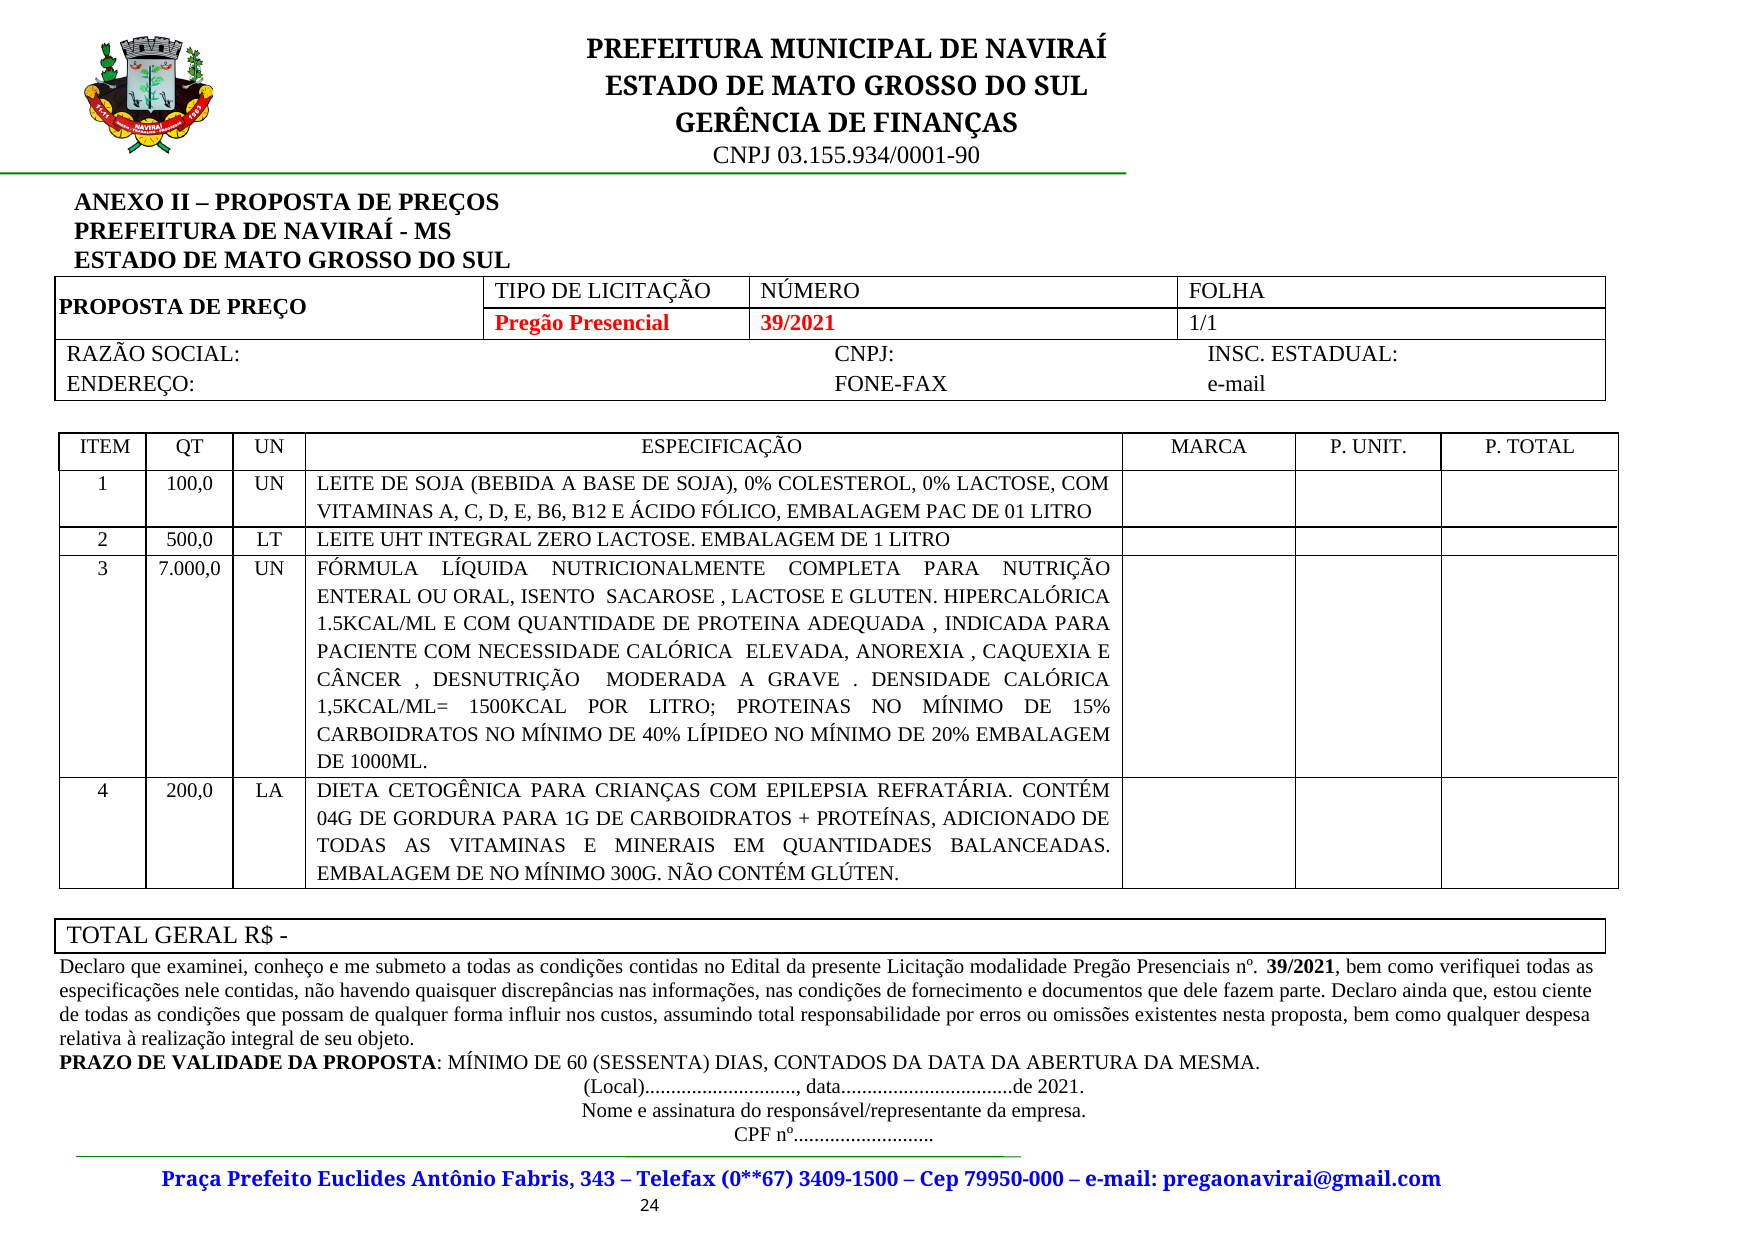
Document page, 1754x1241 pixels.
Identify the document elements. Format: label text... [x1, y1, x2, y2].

text Nome e assinatura do responsável/representante da empresa. [74, 1098, 1594, 1122]
table_cell UN [234, 556, 305, 777]
table_cell INSC. ESTADUAL: [1196, 340, 1605, 370]
table_cell CNPJ: [823, 340, 1196, 370]
table_header ITEM [60, 434, 145, 470]
table_cell [1296, 778, 1441, 888]
table_header NÚMERO [750, 277, 1177, 307]
table_header P. UNIT. [1296, 434, 1440, 470]
table_cell [1296, 471, 1441, 526]
picture [84, 36, 213, 154]
table_header QT [147, 434, 232, 470]
table_cell FONE-FAX [823, 370, 1196, 400]
table_cell LA [234, 778, 305, 888]
table_cell LT [234, 528, 305, 555]
table_cell [1123, 528, 1295, 555]
table_cell 3 [60, 556, 145, 777]
table_cell [1123, 471, 1295, 526]
table_cell 500,0 [147, 528, 232, 555]
text Declaro que examinei, conheço e me submeto a todas as condições contidas no Edital da presente Licitação modalidade Pregão Presenciais nº. 39/2021, bem como verifiquei todas as especificações nele contidas, não havendo quaisquer discrepâncias nas informações, nas condições de fornecimento e documentos que dele fazem parte. Declaro ainda que, estou ciente de todas as condições que possam de qualquer forma influir nos custos, assumindo total responsabilidade por erros ou omissões existentes nesta proposta, bem como qualquer despesa relativa à realização integral de seu objeto. [59, 954, 1594, 1050]
table_cell [1296, 528, 1441, 555]
table_cell 2 [60, 528, 145, 555]
table_cell 200,0 [147, 778, 232, 888]
table_header MARCA [1123, 434, 1295, 470]
table_header PROPOSTA DE PREÇO [56, 277, 483, 338]
table_cell Pregão Presencial [484, 309, 749, 338]
table_header TOTAL GERAL R$ - [56, 920, 1605, 952]
table_cell LEITE DE SOJA (BEBIDA A BASE DE SOJA), 0% COLESTEROL, 0% LACTOSE, COM VITAMINAS A, C, D, E, B6, B12 E ÁCIDO FÓLICO, EMBALAGEM PAC DE 01 LITRO [306, 471, 1122, 526]
table_header P. TOTAL [1442, 434, 1618, 470]
table_header TIPO DE LICITAÇÃO [484, 277, 749, 307]
text CPF nº........................... [74, 1122, 1594, 1146]
table_cell ENDEREÇO: [56, 370, 823, 400]
table_cell LEITE UHT INTEGRAL ZERO LACTOSE. EMBALAGEM DE 1 LITRO [306, 528, 1122, 555]
table_cell [1296, 556, 1441, 777]
table_cell 7.000,0 [147, 556, 232, 777]
table_header FOLHA [1178, 277, 1605, 307]
table_cell e-mail [1196, 370, 1605, 400]
table_header UN [234, 434, 305, 470]
table_cell DIETA CETOGÊNICA PARA CRIANÇAS COM EPILEPSIA REFRATÁRIA. CONTÉM 04G DE GORDURA PARA 1G DE CARBOIDRATOS + PROTEÍNAS, ADICIONADO DE TODAS AS VITAMINAS E MINERAIS EM QUANTIDADES BALANCEADAS. EMBALAGEM DE NO MÍNIMO 300G. NÃO CONTÉM GLÚTEN. [306, 778, 1122, 888]
table_cell RAZÃO SOCIAL: [56, 340, 823, 370]
table_cell [1442, 526, 1618, 555]
table_cell UN [234, 471, 305, 526]
table_cell FÓRMULA LÍQUIDA NUTRICIONALMENTE COMPLETA PARA NUTRIÇÃO ENTERAL OU ORAL, ISENTO SACAROSE , LACTOSE E GLUTEN. HIPERCALÓRICA 1.5KCAL/ML E COM QUANTIDADE DE PROTEINA ADEQUADA , INDICADA PARA PACIENTE COM NECESSIDADE CALÓRICA ELEVADA, ANOREXIA , CAQUEXIA E CÂNCER , DESNUTRIÇÃO MODERADA A GRAVE . DENSIDADE CALÓRICA 1,5KCAL/ML= 1500KCAL POR LITRO; PROTEINAS NO MÍNIMO DE 15% CARBOIDRATOS NO MÍNIMO DE 40% LÍPIDEO NO MÍNIMO DE 20% EMBALAGEM DE 1000ML. [306, 556, 1122, 777]
table_cell 1 [60, 471, 145, 526]
text ESTADO DE MATO GROSSO DO SUL [74, 245, 1594, 273]
table_cell 1/1 [1178, 309, 1605, 338]
table_cell [1442, 777, 1618, 888]
table_cell [1123, 556, 1295, 777]
text ANEXO II – PROPOSTA DE PREÇOS [74, 187, 1594, 216]
table_cell [1442, 470, 1618, 526]
table_cell [1442, 555, 1618, 777]
text PRAZO DE VALIDADE DA PROPOSTA: MÍNIMO DE 60 (SESSENTA) DIAS, CONTADOS DA DATA DA ABERTURA DA MESMA. [59, 1050, 1594, 1074]
table_cell 4 [60, 778, 145, 888]
table_cell 39/2021 [750, 309, 1177, 338]
table_cell [1123, 778, 1295, 888]
text PREFEITURA DE NAVIRAÍ - MS [74, 216, 1594, 245]
table_header ESPECIFICAÇÃO [306, 434, 1122, 470]
text (Local)............................., data.................................de 2021. [74, 1074, 1594, 1098]
table_cell 100,0 [147, 471, 232, 526]
